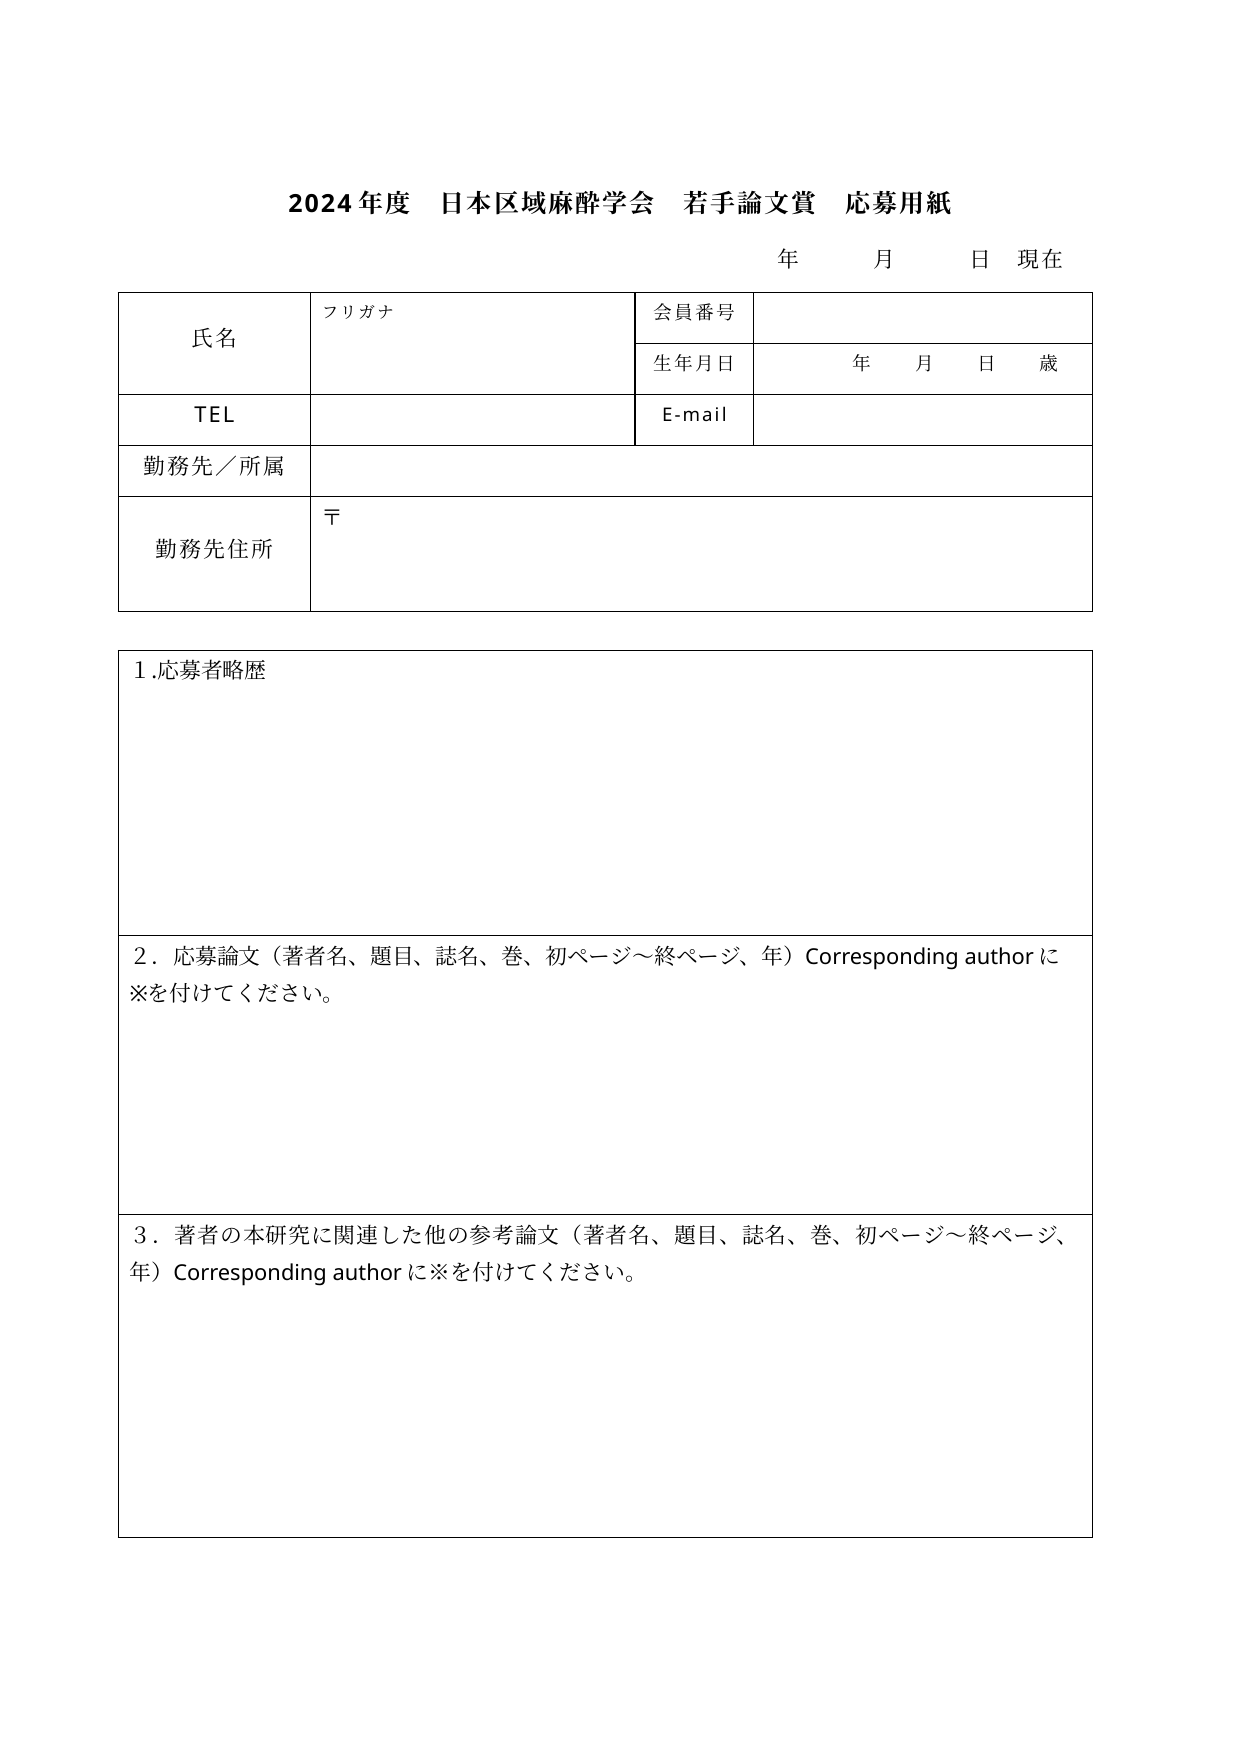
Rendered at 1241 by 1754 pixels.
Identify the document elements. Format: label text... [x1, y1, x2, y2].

table_cell 〒 [311, 497, 1092, 611]
table_cell E-mail [636, 395, 753, 445]
text 年 月 日 現在 [177, 239, 1063, 276]
text 2024年度 日本区域麻酔学会 若手論文賞 応募用紙 [177, 183, 1063, 221]
table_cell ３．著者の本研究に関連した他の参考論文（著者名、題目、誌名、巻、初ページ～終ページ、年）Corresponding authorに※を付けてください。 [119, 1215, 1092, 1537]
table_cell 勤務先／所属 [119, 446, 310, 496]
table_cell [311, 395, 634, 445]
table_header フリガナ [311, 293, 634, 394]
table_cell 勤務先住所 [119, 497, 310, 611]
table_cell ２．応募論文（著者名、題目、誌名、巻、初ページ～終ページ、年）Corresponding authorに ※を付けてください。 [119, 936, 1092, 1214]
table_header １.応募者略歴 [119, 651, 1092, 935]
table_cell [311, 446, 1092, 496]
table_cell 年 月 日 歳 [754, 344, 1092, 394]
table_cell 生年月日 [636, 344, 753, 394]
table_cell TEL [119, 395, 310, 445]
table_header [754, 293, 1092, 343]
table_header 会員番号 [636, 293, 753, 343]
table_cell [754, 395, 1092, 445]
table_header 氏名 [119, 293, 310, 394]
